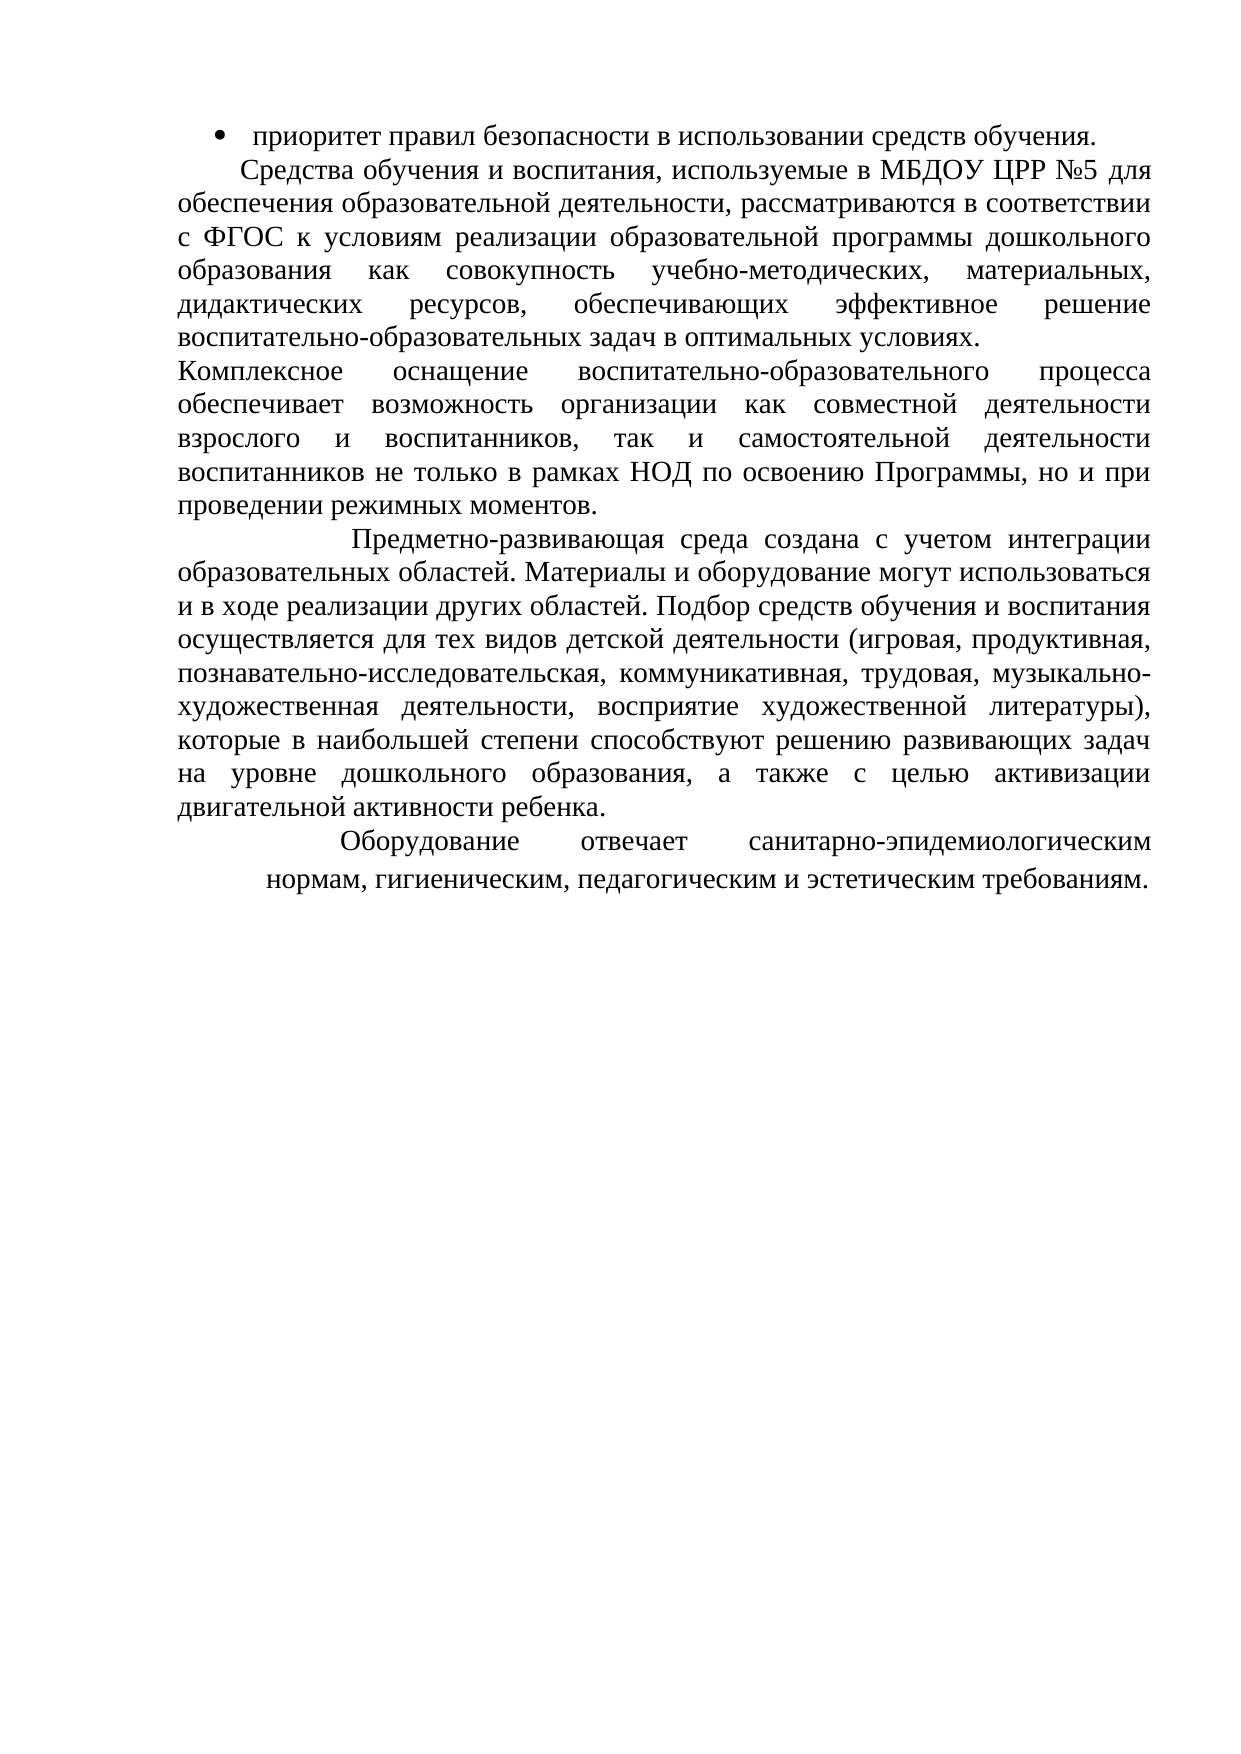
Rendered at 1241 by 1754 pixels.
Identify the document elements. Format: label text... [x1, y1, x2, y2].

text Оборудование отвечает санитарно-эпидемиологическим нормам, гигиеническим, педагогическим и эстетическим требованиям. [266, 823, 1152, 895]
text Комплексное оснащение воспитательно-образовательного процесса обеспечивает возможность организации как совместной деятельности взрослого и воспитанников, так и самостоятельной деятельности воспитанников не только в рамках НОД по освоению Программы, но и при проведении режимных моментов. [177, 353, 1152, 521]
text Предметно-развивающая среда создана с учетом интеграции образовательных областей. Материалы и оборудование могут использоваться и в ходе реализации других областей. Подбор средств обучения и воспитания осуществляется для тех видов детской деятельности (игровая, продуктивная, познавательно-исследовательская, коммуникативная, трудовая, музыкально-художественная деятельности, восприятие художественной литературы), которые в наибольшей степени способствуют решению развивающих задач на уровне дошкольного образования, а также с целью активизации двигательной активности ребенка. [177, 521, 1152, 823]
text Средства обучения и воспитания, используемые в МБДОУ ЦРР №5 для обеспечения образовательной деятельности, рассматриваются в соответствии с ФГОС к условиям реализации образовательной программы дошкольного образования как совокупность учебно-методических, материальных, дидактических ресурсов, обеспечивающих эффективное решение воспитательно-образовательных задач в оптимальных условиях. [177, 152, 1152, 353]
list приоритет правил безопасности в использовании средств обучения. [215, 118, 1152, 152]
